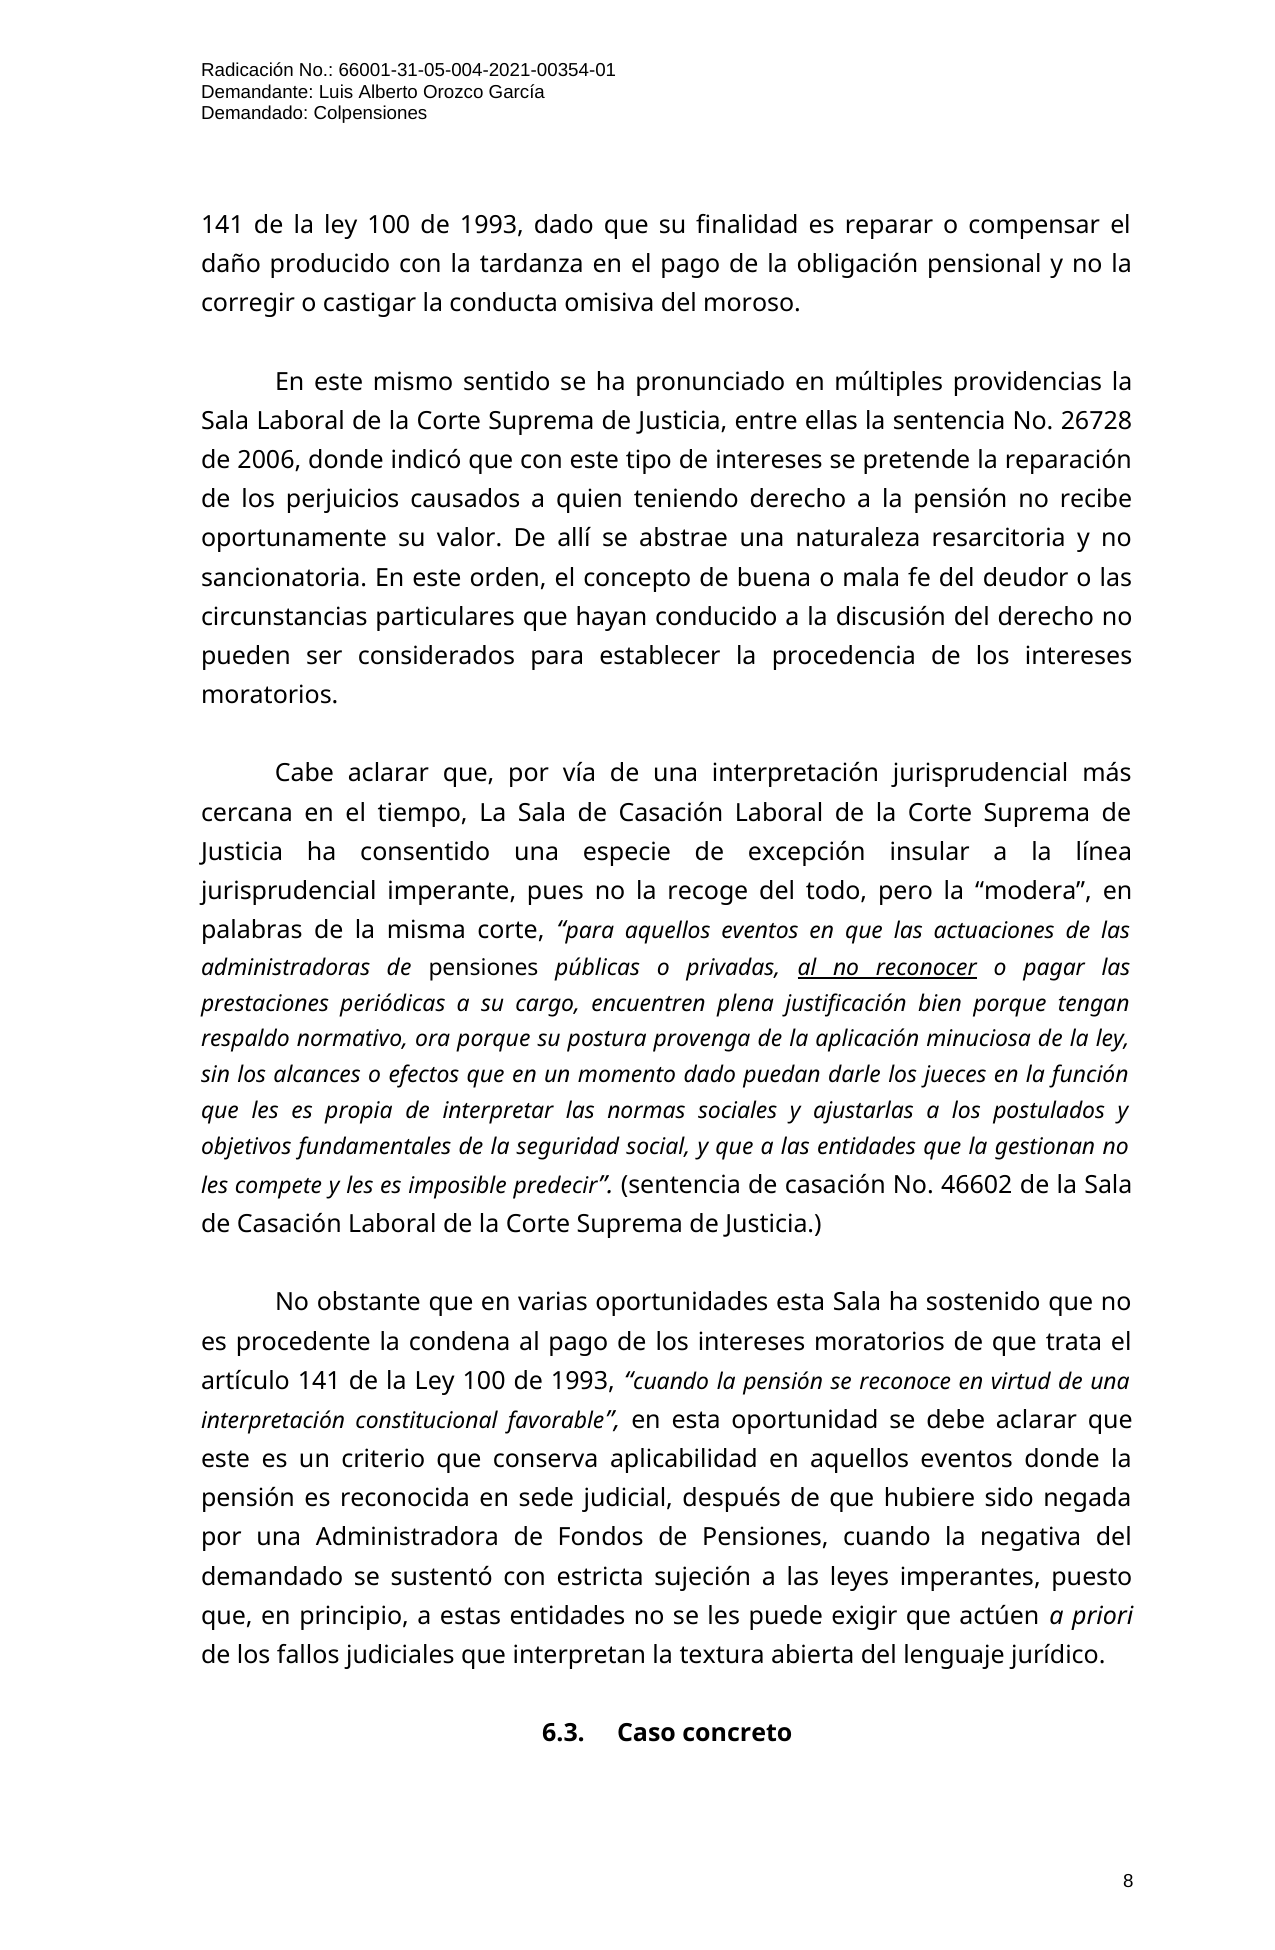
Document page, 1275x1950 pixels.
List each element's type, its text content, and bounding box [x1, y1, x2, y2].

text En este mismo sentido se ha pronunciado en múltiples providencias la Sala Laboral de la Corte Suprema de Justicia, entre ellas la sentencia No. 26728 de 2006, donde indicó que con este tipo de intereses se pretende la reparación de los perjuicios causados a quien teniendo derecho a la pensión no recibe oportunamente su valor. De allí se abstrae una naturaleza resarcitoria y no sancionatoria. En este orden, el concepto de buena o mala fe del deudor o las circunstancias particulares que hayan conducido a la discusión del derecho no pueden ser considerados para establecer la procedencia de los intereses moratorios. [201, 363, 1133, 711]
text Cabe aclarar que, por vía de una interpretación jurisprudencial más cercana en el tiempo, La Sala de Casación Laboral de la Corte Suprema de Justicia ha consentido una especie de excepción insular a la línea jurisprudencial imperante, pues no la recoge del todo, pero la “modera”, en palabras de la misma corte, “para aquellos eventos en que las actuaciones de las administradoras de pensiones públicas o privadas, al no reconocer o pagar las prestaciones periódicas a su cargo, encuentren plena justificación bien porque tengan respaldo normativo, ora porque su postura provenga de la aplicación minuciosa de la ley, sin los alcances o efectos que en un momento dado puedan darle los jueces en la función que les es propia de interpretar las normas sociales y ajustarlas a los postulados y objetivos fundamentales de la seguridad social, y que a las entidades que la gestionan no les compete y les es imposible predecir”. (sentencia de casación No. 46602 de la Sala de Casación Laboral de la Corte Suprema de Justicia.) [201, 755, 1133, 1240]
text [201, 207, 1133, 319]
list Caso concreto [201, 1715, 1133, 1749]
text No obstante que en varias oportunidades esta Sala ha sostenido que no es procedente la condena al pago de los intereses moratorios de que trata el artículo 141 de la Ley 100 de 1993, “cuando la pensión se reconoce en virtud de una interpretación constitucional favorable”, en esta oportunidad se debe aclarar que este es un criterio que conserva aplicabilidad en aquellos eventos donde la pensión es reconocida en sede judicial, después de que hubiere sido negada por una Administradora de Fondos de Pensiones, cuando la negativa del demandado se sustentó con estricta sujeción a las leyes imperantes, puesto que, en principio, a estas entidades no se les puede exigir que actúen a priori de los fallos judiciales que interpretan la textura abierta del lenguaje jurídico. [201, 1284, 1133, 1671]
